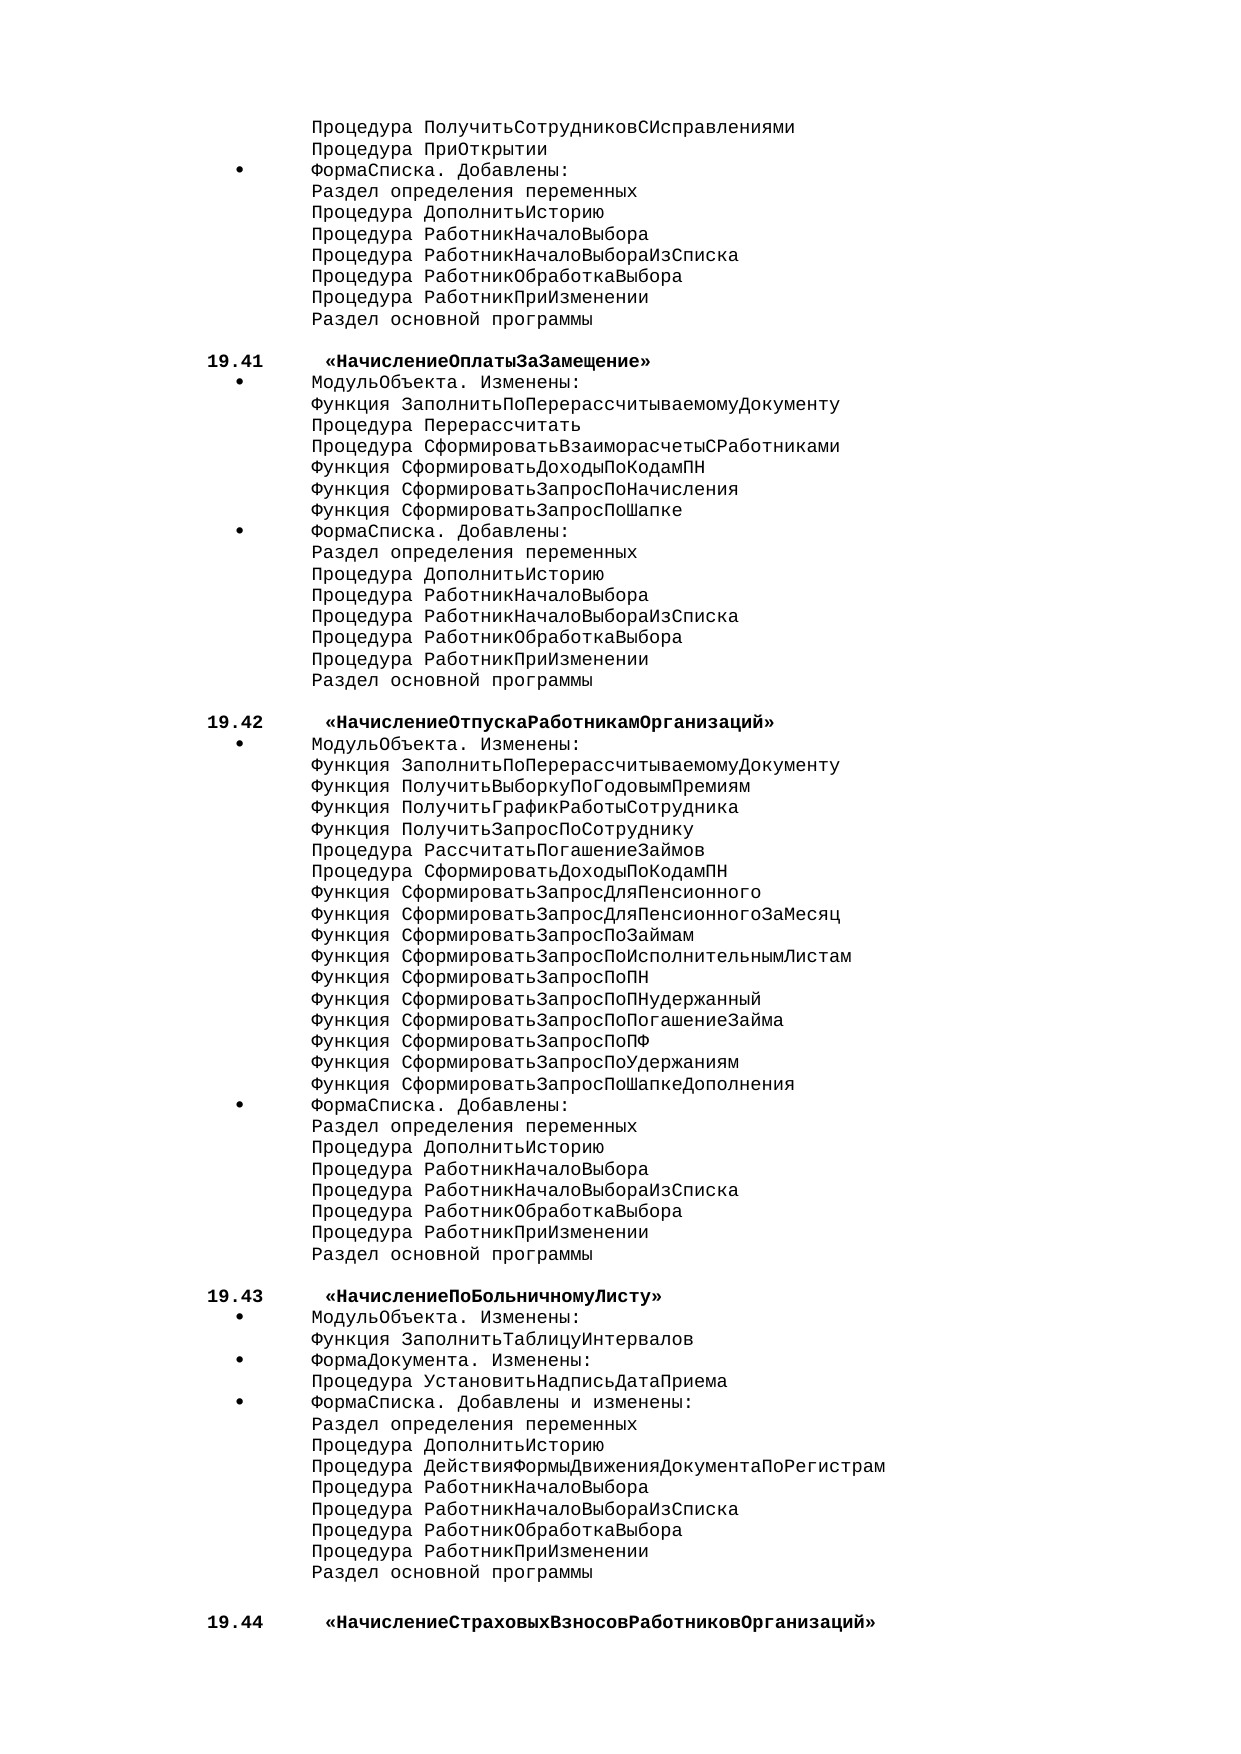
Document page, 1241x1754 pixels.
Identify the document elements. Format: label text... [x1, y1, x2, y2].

text Процедура ПолучитьСотрудниковСИсправлениями [311, 118, 1152, 139]
text Функция СформироватьДоходыПоКодамПН [311, 458, 1152, 479]
text Процедура РаботникНачалоВыбораИзСписка [311, 1499, 1152, 1521]
list ФормаДокумента. Изменены: [236, 1351, 1152, 1372]
text Функция СформироватьЗапросПоПогашениеЗайма [311, 1011, 1152, 1032]
list «НачислениеПоБольничномуЛисту» [207, 1287, 1152, 1308]
text Процедура РаботникОбработкаВыбора [311, 628, 1152, 649]
text Процедура РаботникОбработкаВыбора [311, 1202, 1152, 1223]
text Процедура ДополнитьИсторию [311, 203, 1152, 224]
text Функция ПолучитьГрафикРаботыСотрудника [311, 798, 1152, 819]
text Функция ЗаполнитьТаблицуИнтервалов [311, 1329, 1152, 1351]
text Процедура РаботникОбработкаВыбора [311, 1521, 1152, 1542]
text Функция ПолучитьВыборкуПоГодовымПремиям [311, 777, 1152, 798]
list ФормаСписка. Добавлены: [236, 522, 1152, 543]
text Процедура РаботникПриИзменении [311, 1542, 1152, 1563]
text Процедура РассчитатьПогашениеЗаймов [311, 841, 1152, 862]
text Процедура УстановитьНадписьДатаПриема [311, 1372, 1152, 1393]
text Раздел определения переменных [311, 1414, 1152, 1436]
list ФормаСписка. Добавлены: [236, 1096, 1152, 1117]
list МодульОбъекта. Изменены: [236, 373, 1152, 394]
text Процедура СформироватьВзаиморасчетыСРаботниками [311, 437, 1152, 458]
text Процедура РаботникНачалоВыбораИзСписка [311, 1181, 1152, 1202]
text Раздел основной программы [311, 671, 1152, 692]
text Функция СформироватьЗапросПоПФ [311, 1032, 1152, 1053]
text Процедура СформироватьДоходыПоКодамПН [311, 862, 1152, 883]
text Функция ЗаполнитьПоПерерассчитываемомуДокументу [311, 394, 1152, 416]
text Процедура РаботникПриИзменении [311, 288, 1152, 309]
text Функция СформироватьЗапросПоПН [311, 968, 1152, 989]
text Процедура ДополнитьИсторию [311, 1138, 1152, 1159]
list «НачислениеОплатыЗаЗамещение» [207, 352, 1152, 373]
text Раздел основной программы [311, 309, 1152, 331]
text Раздел основной программы [311, 1563, 1152, 1584]
text Процедура РаботникНачалоВыбора [311, 224, 1152, 246]
text Функция СформироватьЗапросПоНачисления [311, 479, 1152, 501]
list ФормаСписка. Добавлены и изменены: [236, 1393, 1152, 1414]
list МодульОбъекта. Изменены: [236, 1308, 1152, 1329]
text Раздел определения переменных [311, 543, 1152, 564]
text Раздел определения переменных [311, 1117, 1152, 1138]
text Функция СформироватьЗапросДляПенсионногоЗаМесяц [311, 904, 1152, 926]
text Функция СформироватьЗапросПоЗаймам [311, 926, 1152, 947]
text Процедура РаботникПриИзменении [311, 1223, 1152, 1244]
text Функция СформироватьЗапросПоПНудержанный [311, 989, 1152, 1011]
text Функция СформироватьЗапросПоИсполнительнымЛистам [311, 947, 1152, 968]
list МодульОбъекта. Изменены: [236, 734, 1152, 756]
text Функция СформироватьЗапросПоШапке [311, 501, 1152, 522]
text Функция СформироватьЗапросДляПенсионного [311, 883, 1152, 904]
text Раздел основной программы [311, 1244, 1152, 1266]
text Процедура ДополнитьИсторию [311, 564, 1152, 586]
text Процедура ДополнитьИсторию [311, 1436, 1152, 1457]
text Функция ЗаполнитьПоПерерассчитываемомуДокументу [311, 756, 1152, 777]
list «НачислениеОтпускаРаботникамОрганизаций» [207, 713, 1152, 734]
text Процедура РаботникНачалоВыбораИзСписка [311, 246, 1152, 267]
text Функция ПолучитьЗапросПоСотруднику [311, 819, 1152, 841]
list ФормаСписка. Добавлены: [236, 161, 1152, 182]
list «НачислениеСтраховыхВзносовРаботниковОрганизаций» [207, 1612, 1152, 1634]
text Процедура РаботникПриИзменении [311, 649, 1152, 671]
text Функция СформироватьЗапросПоШапкеДополнения [311, 1074, 1152, 1096]
text Функция СформироватьЗапросПоУдержаниям [311, 1053, 1152, 1074]
text Процедура РаботникНачалоВыбора [311, 1478, 1152, 1499]
text Процедура РаботникНачалоВыбора [311, 586, 1152, 607]
text Процедура ПриОткрытии [311, 139, 1152, 161]
text Процедура Перерассчитать [311, 416, 1152, 437]
text Раздел определения переменных [311, 182, 1152, 203]
text Процедура РаботникНачалоВыбора [311, 1159, 1152, 1181]
text Процедура ДействияФормыДвиженияДокументаПоРегистрам [311, 1457, 1152, 1478]
text Процедура РаботникОбработкаВыбора [311, 267, 1152, 288]
text Процедура РаботникНачалоВыбораИзСписка [311, 607, 1152, 628]
